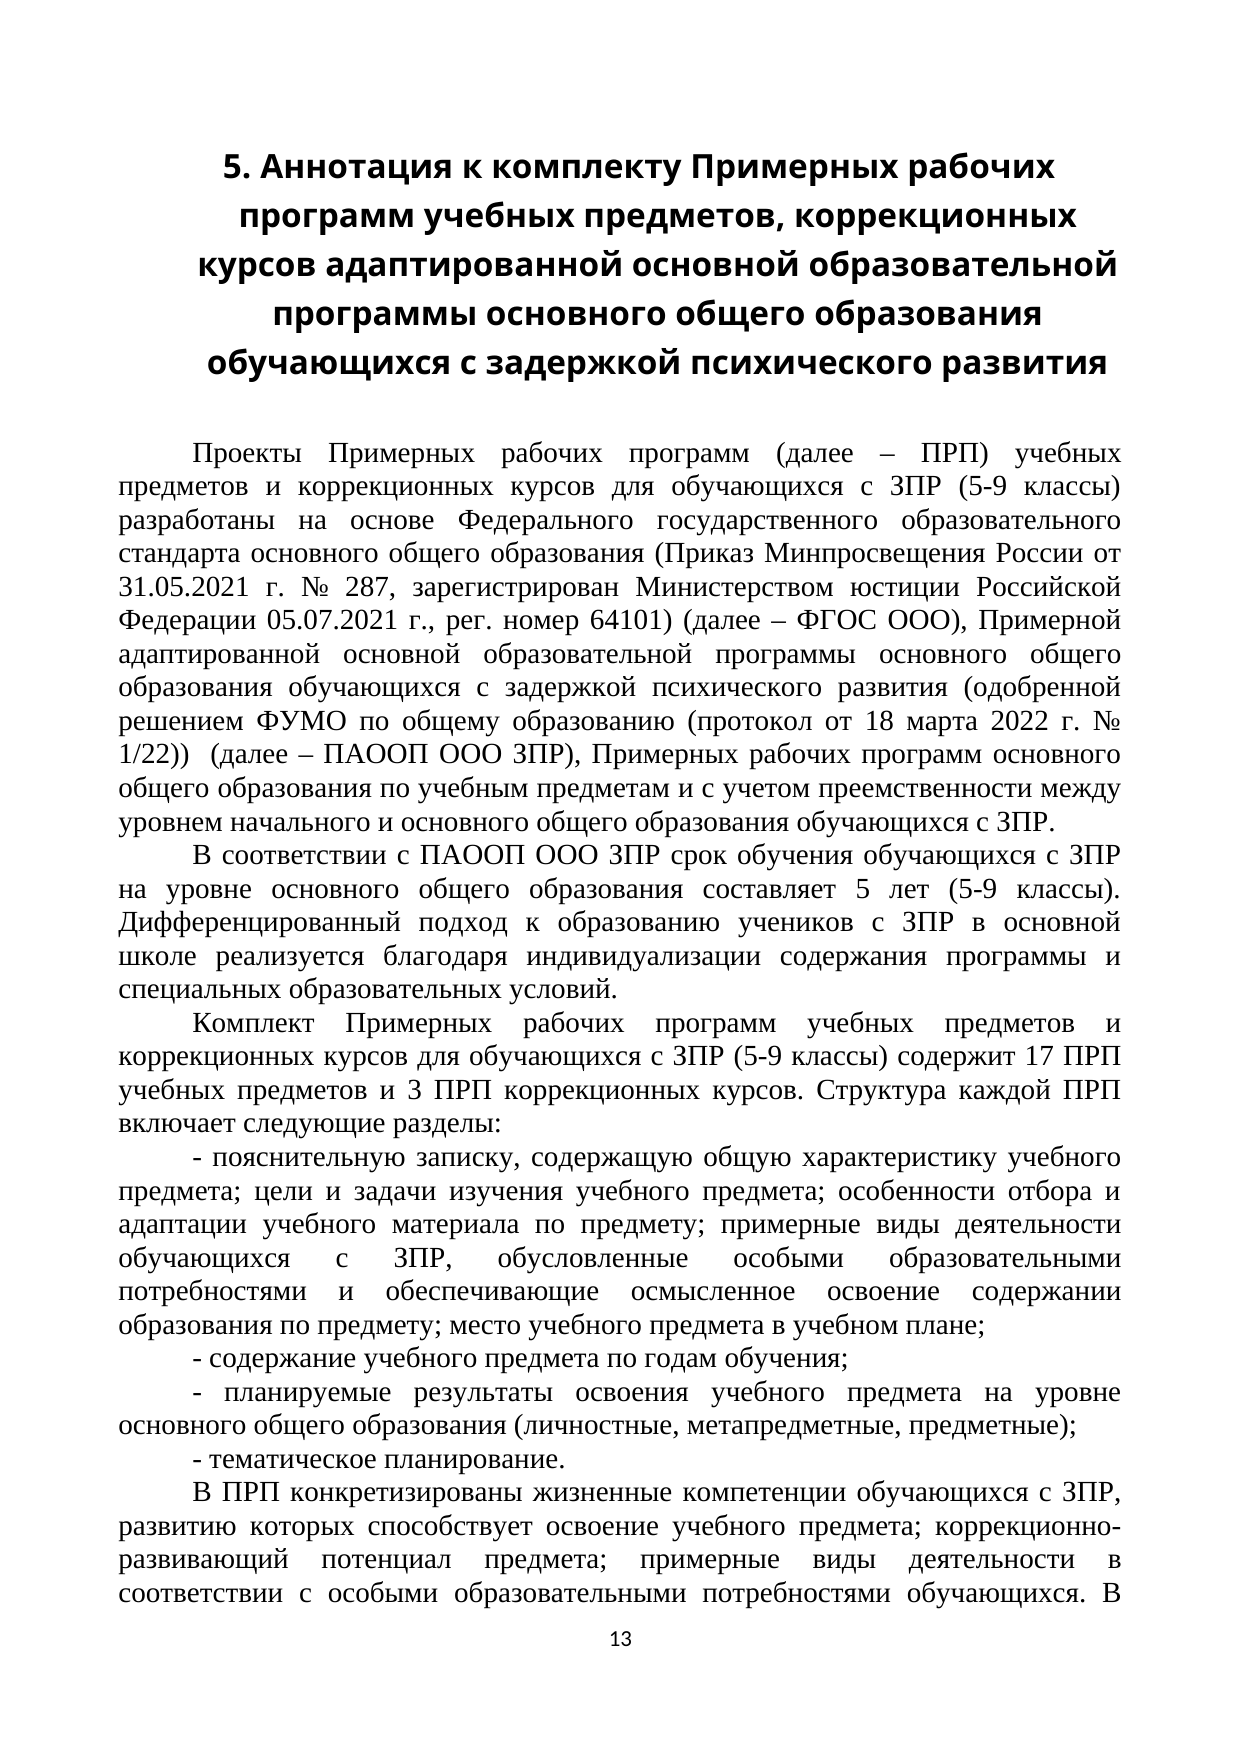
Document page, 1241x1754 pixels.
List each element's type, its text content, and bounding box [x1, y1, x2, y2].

text - тематическое планирование. [118, 1441, 1122, 1474]
text Комплект Примерных рабочих программ учебных предметов и коррекционных курсов для обучающихся с ЗПР (5-9 классы) содержит 17 ПРП учебных предметов и 3 ПРП коррекционных курсов. Структура каждой ПРП включает следующие разделы: [118, 1005, 1122, 1139]
text В соответствии с ПАООП ООО ЗПР срок обучения обучающихся с ЗПР на уровне основного общего образования составляет 5 лет (5-9 классы). Дифференцированный подход к образованию учеников с ЗПР в основной школе реализуется благодаря индивидуализации содержания программы и специальных образовательных условий. [118, 837, 1122, 1005]
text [118, 1474, 1122, 1609]
text Проекты Примерных рабочих программ (далее – ПРП) учебных предметов и коррекционных курсов для обучающихся с ЗПР (5-9 классы) разработаны на основе Федерального государственного образовательного стандарта основного общего образования (Приказ Минпросвещения России от 31.05.2021 г. № 287, зарегистрирован Министерством юстиции Российской Федерации 05.07.2021 г., рег. номер 64101) (далее – ФГОС ООО), Примерной адаптированной основной образовательной программы основного общего образования обучающихся с задержкой психического развития (одобренной решением ФУМО по общему образованию (протокол от 18 марта 2022 г. № 1/22)) (далее – ПАООП ООО ЗПР), Примерных рабочих программ основного общего образования по учебным предметам и с учетом преемственности между уровнем начального и основного общего образования обучающихся с ЗПР. [118, 435, 1122, 837]
subtitle Аннотация к комплекту Примерных рабочих программ учебных предметов, коррекционных курсов адаптированной основной образовательной программы основного общего образования обучающихся с задержкой психического развития [156, 143, 1122, 384]
text - содержание учебного предмета по годам обучения; [118, 1340, 1122, 1374]
text - пояснительную записку, содержащую общую характеристику учебного предмета; цели и задачи изучения учебного предмета; особенности отбора и адаптации учебного материала по предмету; примерные виды деятельности обучающихся с ЗПР, обусловленные особыми образовательными потребностями и обеспечивающие осмысленное освоение содержании образования по предмету; место учебного предмета в учебном плане; [118, 1139, 1122, 1340]
text - планируемые результаты освоения учебного предмета на уровне основного общего образования (личностные, метапредметные, предметные); [118, 1374, 1122, 1441]
